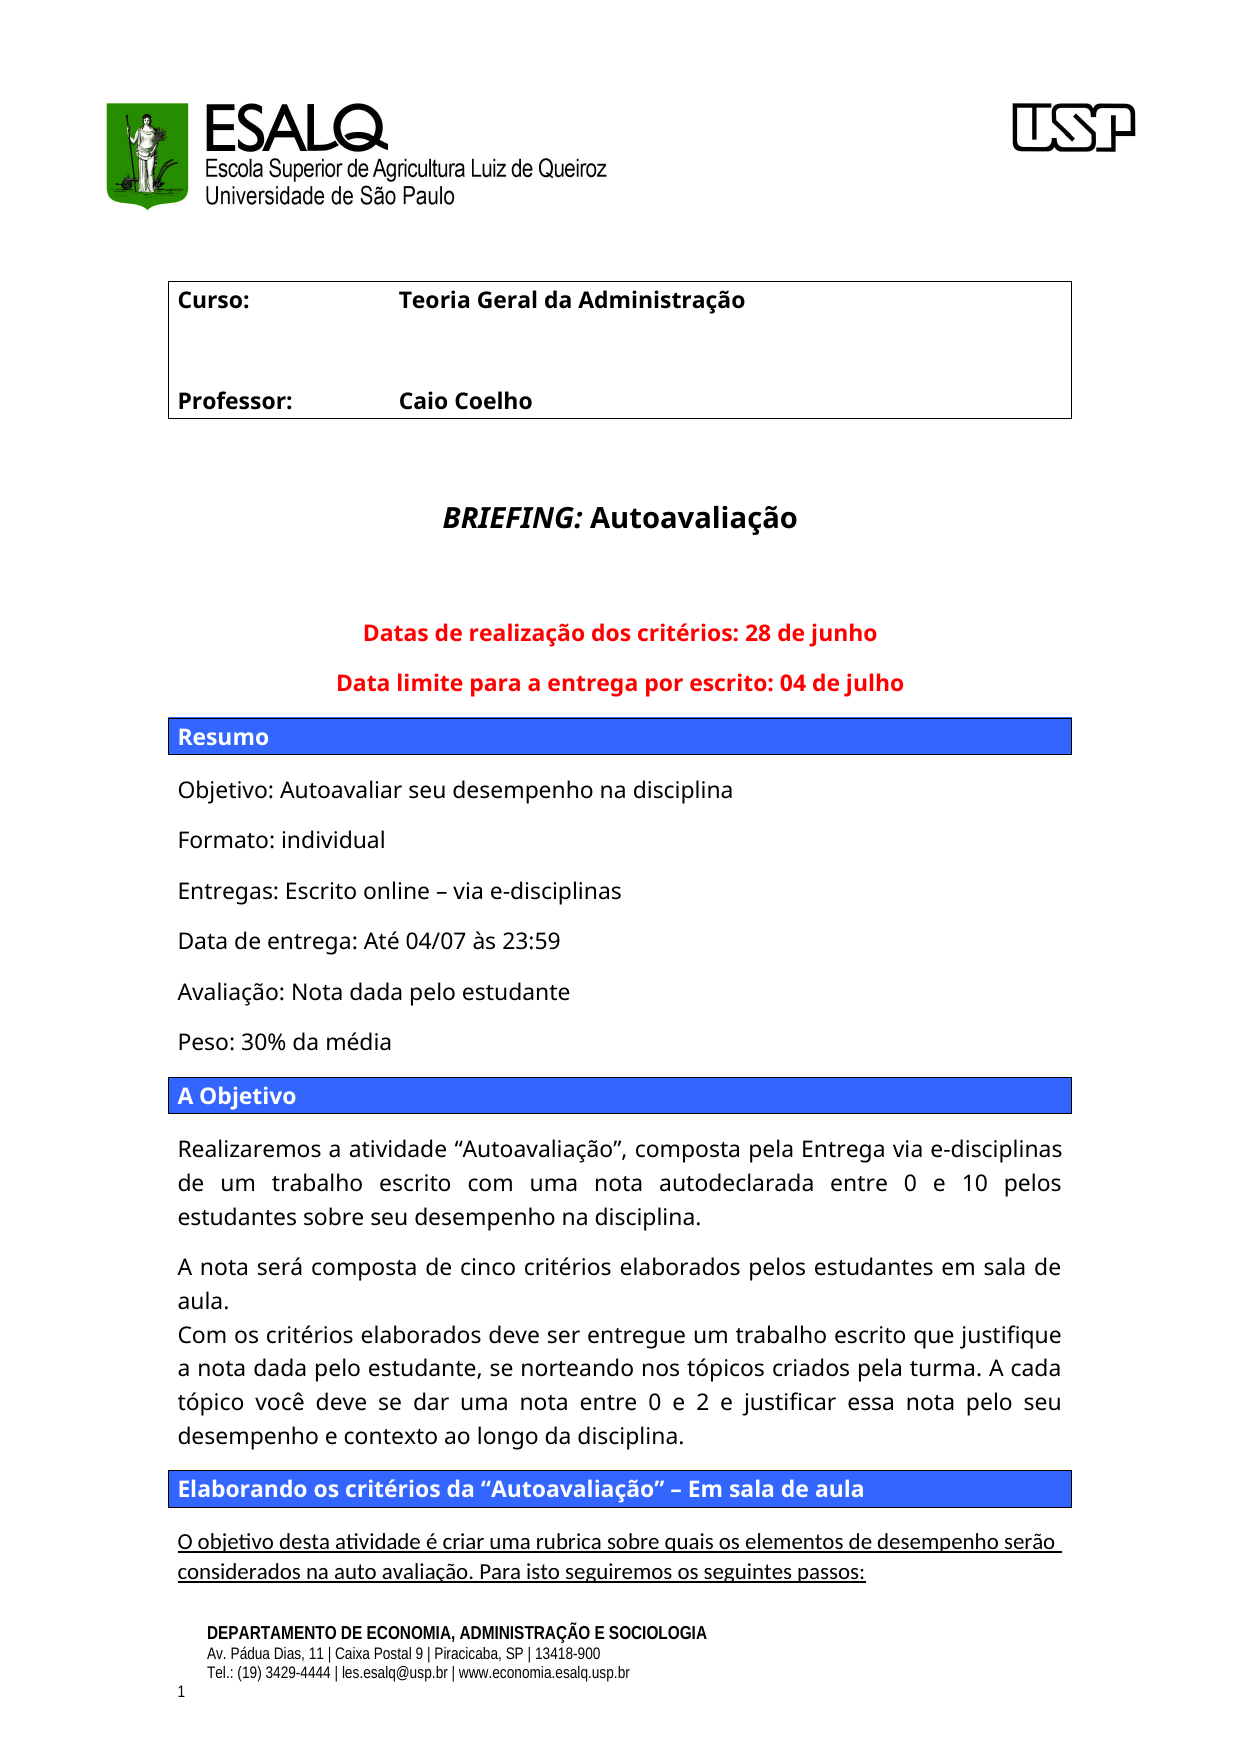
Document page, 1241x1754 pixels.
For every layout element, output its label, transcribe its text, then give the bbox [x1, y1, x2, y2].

text Resumo [169, 719, 1071, 754]
text Avaliação: Nota dada pelo estudante [177, 976, 1063, 1007]
text Objetivo: Autoavaliar seu desempenho na disciplina [177, 774, 1063, 805]
text Professor: Caio Coelho [169, 381, 1071, 418]
text Data de entrega: Até 04/07 às 23:59 [177, 925, 1063, 957]
text Peso: 30% da média [177, 1026, 1063, 1057]
text Elaborando os critérios da “Autoavaliação” – Em sala de aula [169, 1471, 1071, 1507]
text BRIEFING: Autoavaliação [177, 498, 1063, 537]
text Formato: individual [177, 824, 1063, 856]
picture [0, 0, 1241, 269]
text A nota será composta de cinco critérios elaborados pelos estudantes em sala de aula. Com os critérios elaborados deve ser entregue um trabalho escrito que justifique a nota dada pelo estudante, se norteando nos tópicos criados pela turma. A cada tópico você deve se dar uma nota entre 0 e 2 e justificar essa nota pelo seu desempenho e contexto ao longo da disciplina. [177, 1251, 1063, 1451]
text Realizaremos a atividade “Autoavaliação”, composta pela Entrega via e-disciplinas de um trabalho escrito com uma nota autodeclarada entre 0 e 10 pelos estudantes sobre seu desempenho na disciplina. [177, 1133, 1063, 1232]
text A Objetivo [169, 1078, 1071, 1113]
text Data limite para a entrega por escrito: 04 de julho [177, 667, 1063, 698]
text Curso: Teoria Geral da Administração [169, 282, 1071, 315]
text Datas de realização dos critérios: 28 de junho [177, 617, 1063, 648]
text Entregas: Escrito online – via e-disciplinas [177, 875, 1063, 906]
text O objetivo desta atividade é criar uma rubrica sobre quais os elementos de desempenho serão considerados na auto avaliação. Para isto seguiremos os seguintes passos: [177, 1527, 1063, 1585]
